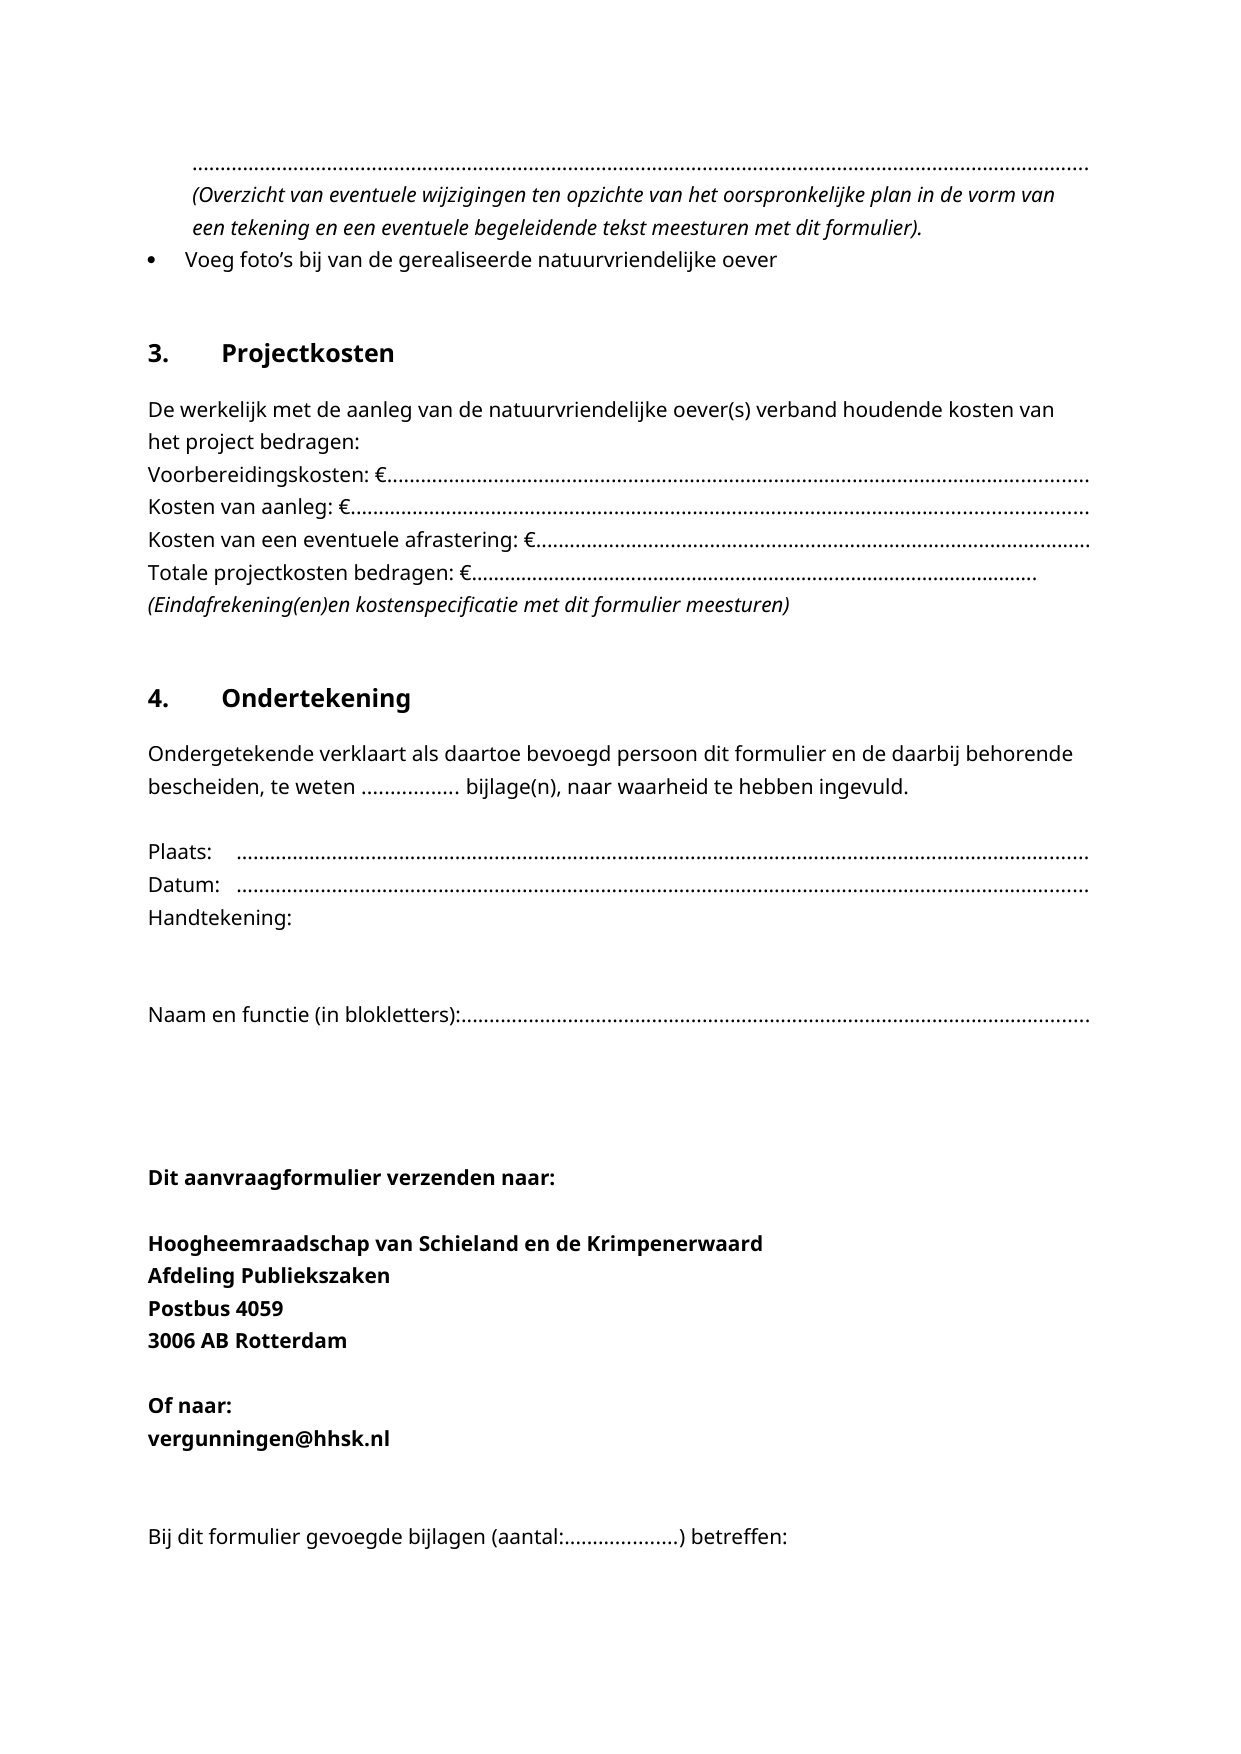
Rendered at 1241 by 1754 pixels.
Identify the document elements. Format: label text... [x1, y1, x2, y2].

text vergunningen@hhsk.nl [148, 1424, 1093, 1453]
subtitle Projectkosten [148, 336, 1093, 370]
subtitle Ondertekening [148, 681, 1093, 714]
text Kosten van aanleg: € [148, 492, 1093, 521]
text (Overzicht van eventuele wijzigingen ten opzichte van het oorspronkelijke plan in de vorm van een tekening en een eventuele begeleidende tekst meesturen met dit formulier). [154, 180, 1093, 241]
text Kosten van een eventuele afrastering: € Totale projectkosten bedragen: €…………………………………………………………………………………………. [148, 525, 1093, 586]
text De werkelijk met de aanleg van de natuurvriendelijke oever(s) verband houdende kosten van het project bedragen: [148, 395, 1093, 456]
list Voeg foto’s bij van de gerealiseerde natuurvriendelijke oever [148, 245, 1093, 274]
text Datum: [148, 870, 1093, 898]
text Dit aanvraagformulier verzenden naar: [148, 1163, 1093, 1192]
text Afdeling Publiekszaken [148, 1261, 1093, 1290]
text (Eindafrekening(en)en kostenspecificatie met dit formulier meesturen) [148, 590, 1093, 619]
text Plaats: [148, 837, 1093, 866]
text Ondergetekende verklaart als daartoe bevoegd persoon dit formulier en de daarbij behorende bescheiden, te weten bijlage(n), naar waarheid te hebben ingevuld. [148, 739, 1093, 801]
text Voorbereidingskosten: € [148, 460, 1093, 488]
text Bij dit formulier gevoegde bijlagen (aantal: ) betreffen: [148, 1522, 1093, 1551]
text Naam en functie (in blokletters): [148, 1000, 1093, 1061]
text Postbus 4059 [148, 1294, 1093, 1322]
text Hoogheemraadschap van Schieland en de Krimpenerwaard [148, 1229, 1093, 1257]
text Of naar: [148, 1392, 1093, 1420]
text 3006 AB Rotterdam [148, 1326, 1093, 1355]
text Handtekening: [148, 903, 1093, 931]
